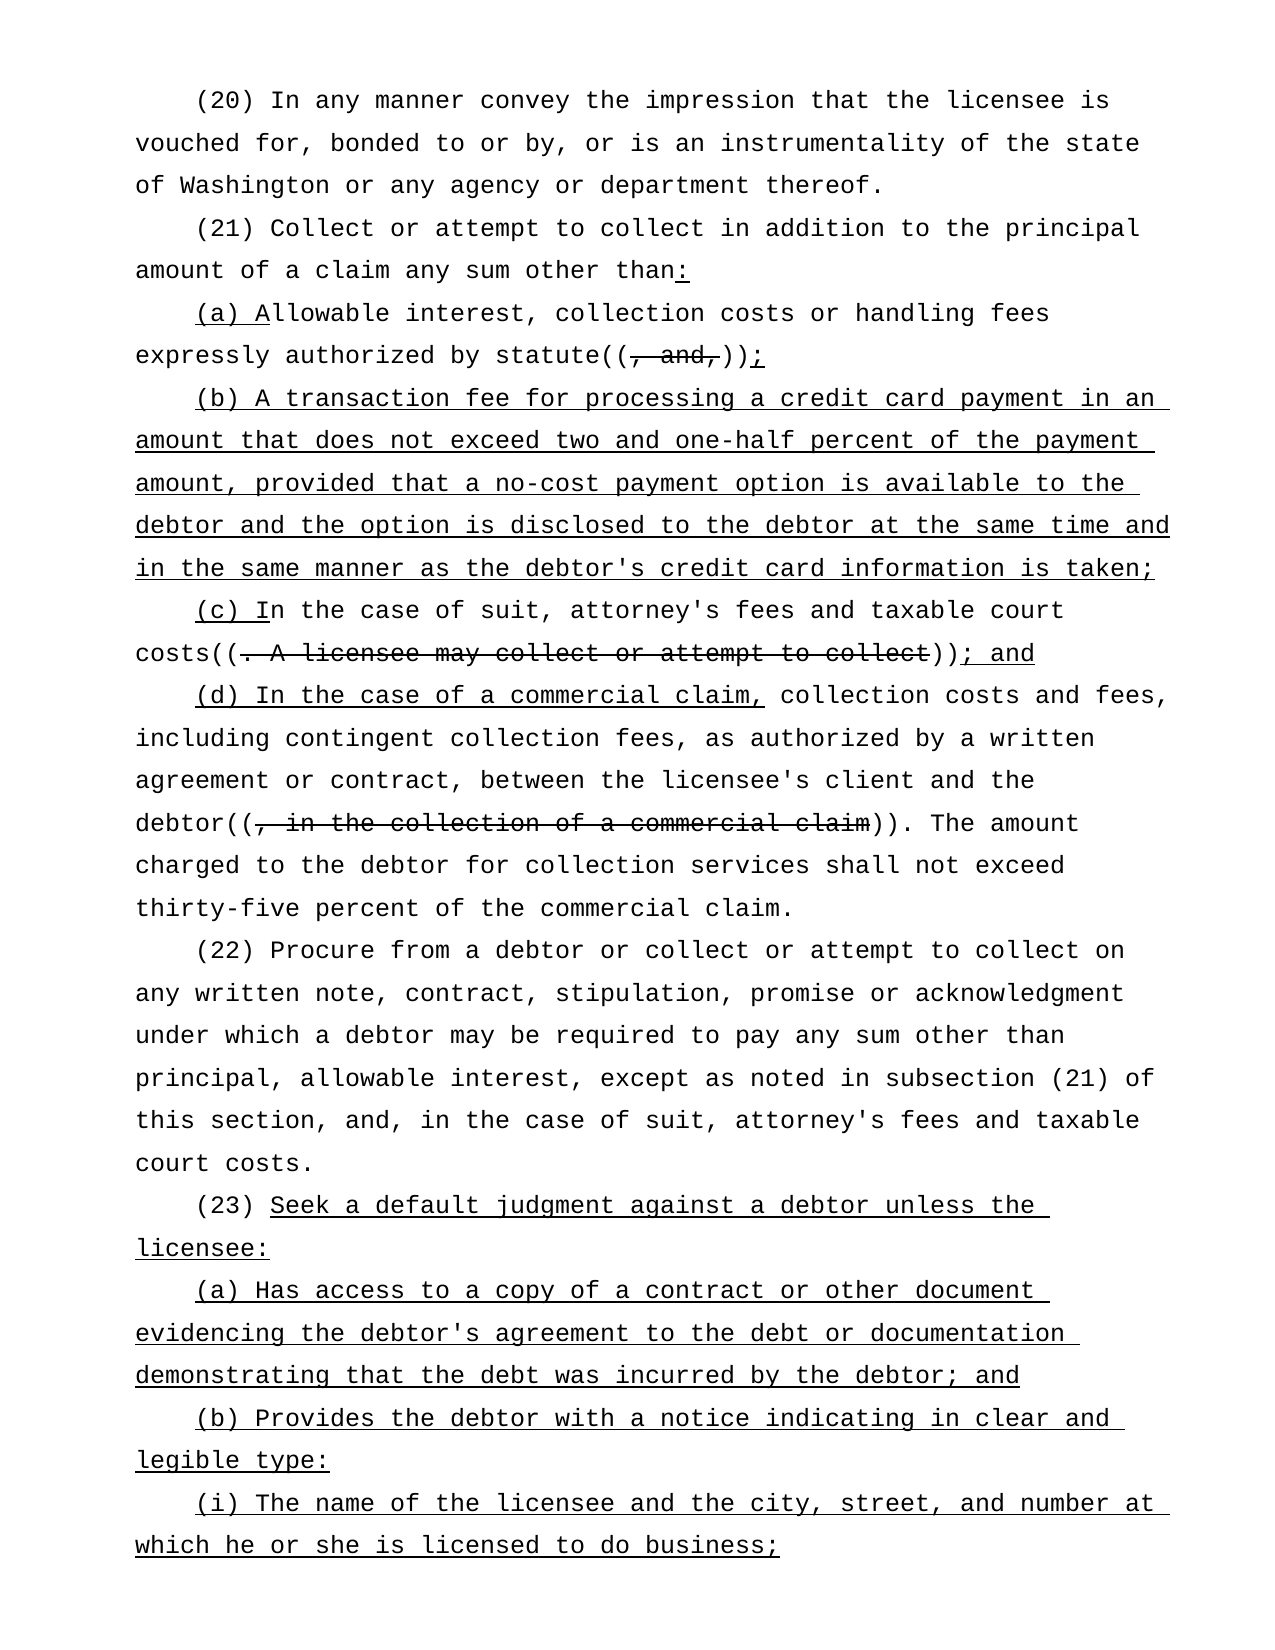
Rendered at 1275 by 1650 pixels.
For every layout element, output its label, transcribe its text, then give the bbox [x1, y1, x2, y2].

text (i) The name of the licensee and the city, street, and number at which he or she is licensed to do business; [135, 1477, 1170, 1562]
text (d) In the case of a commercial claim, collection costs and fees, including contingent collection fees, as authorized by a written agreement or contract, between the licensee's client and the debtor((, in the collection of a commercial claim)). The amount charged to the debtor for collection services shall not exceed thirty-five percent of the commercial claim. [135, 670, 1170, 925]
text (23) Seek a default judgment against a debtor unless the licensee: [135, 1180, 1170, 1265]
text (20) In any manner convey the impression that the licensee is vouched for, bonded to or by, or is an instrumentality of the state of Washington or any agency or department thereof. [135, 75, 1170, 202]
text (22) Procure from a debtor or collect or attempt to collect on any written note, contract, stipulation, promise or acknowledgment under which a debtor may be required to pay any sum other than principal, allowable interest, except as noted in subsection (21) of this section, and, in the case of suit, attorney's fees and taxable court costs. [135, 925, 1170, 1180]
text (21) Collect or attempt to collect in addition to the principal amount of a claim any sum other than: [135, 202, 1170, 287]
text (a) Allowable interest, collection costs or handling fees expressly authorized by statute((, and,)); [135, 287, 1170, 372]
text (b) A transaction fee for processing a credit card payment in an amount that does not exceed two and one-half percent of the payment amount, provided that a no-cost payment option is available to the debtor and the option is disclosed to the debtor at the same time and in the same manner as the debtor's credit card information is taken; [135, 538, 1170, 585]
text (b) Provides the debtor with a notice indicating in clear and legible type: [135, 1392, 1170, 1477]
text (a) Has access to a copy of a contract or other document evidencing the debtor's agreement to the debt or documentation demonstrating that the debt was incurred by the debtor; and [135, 1265, 1170, 1392]
text (c) In the case of suit, attorney's fees and taxable court costs((. A licensee may collect or attempt to collect)); and [135, 585, 1170, 670]
text (b) A transaction fee for processing a credit card payment in an amount that does not exceed two and one-half percent of the payment amount, provided that a no-cost payment option is available to the debtor and the option is disclosed to the debtor at the same time and in the same manner as the debtor's credit card information is taken; [135, 372, 1170, 536]
